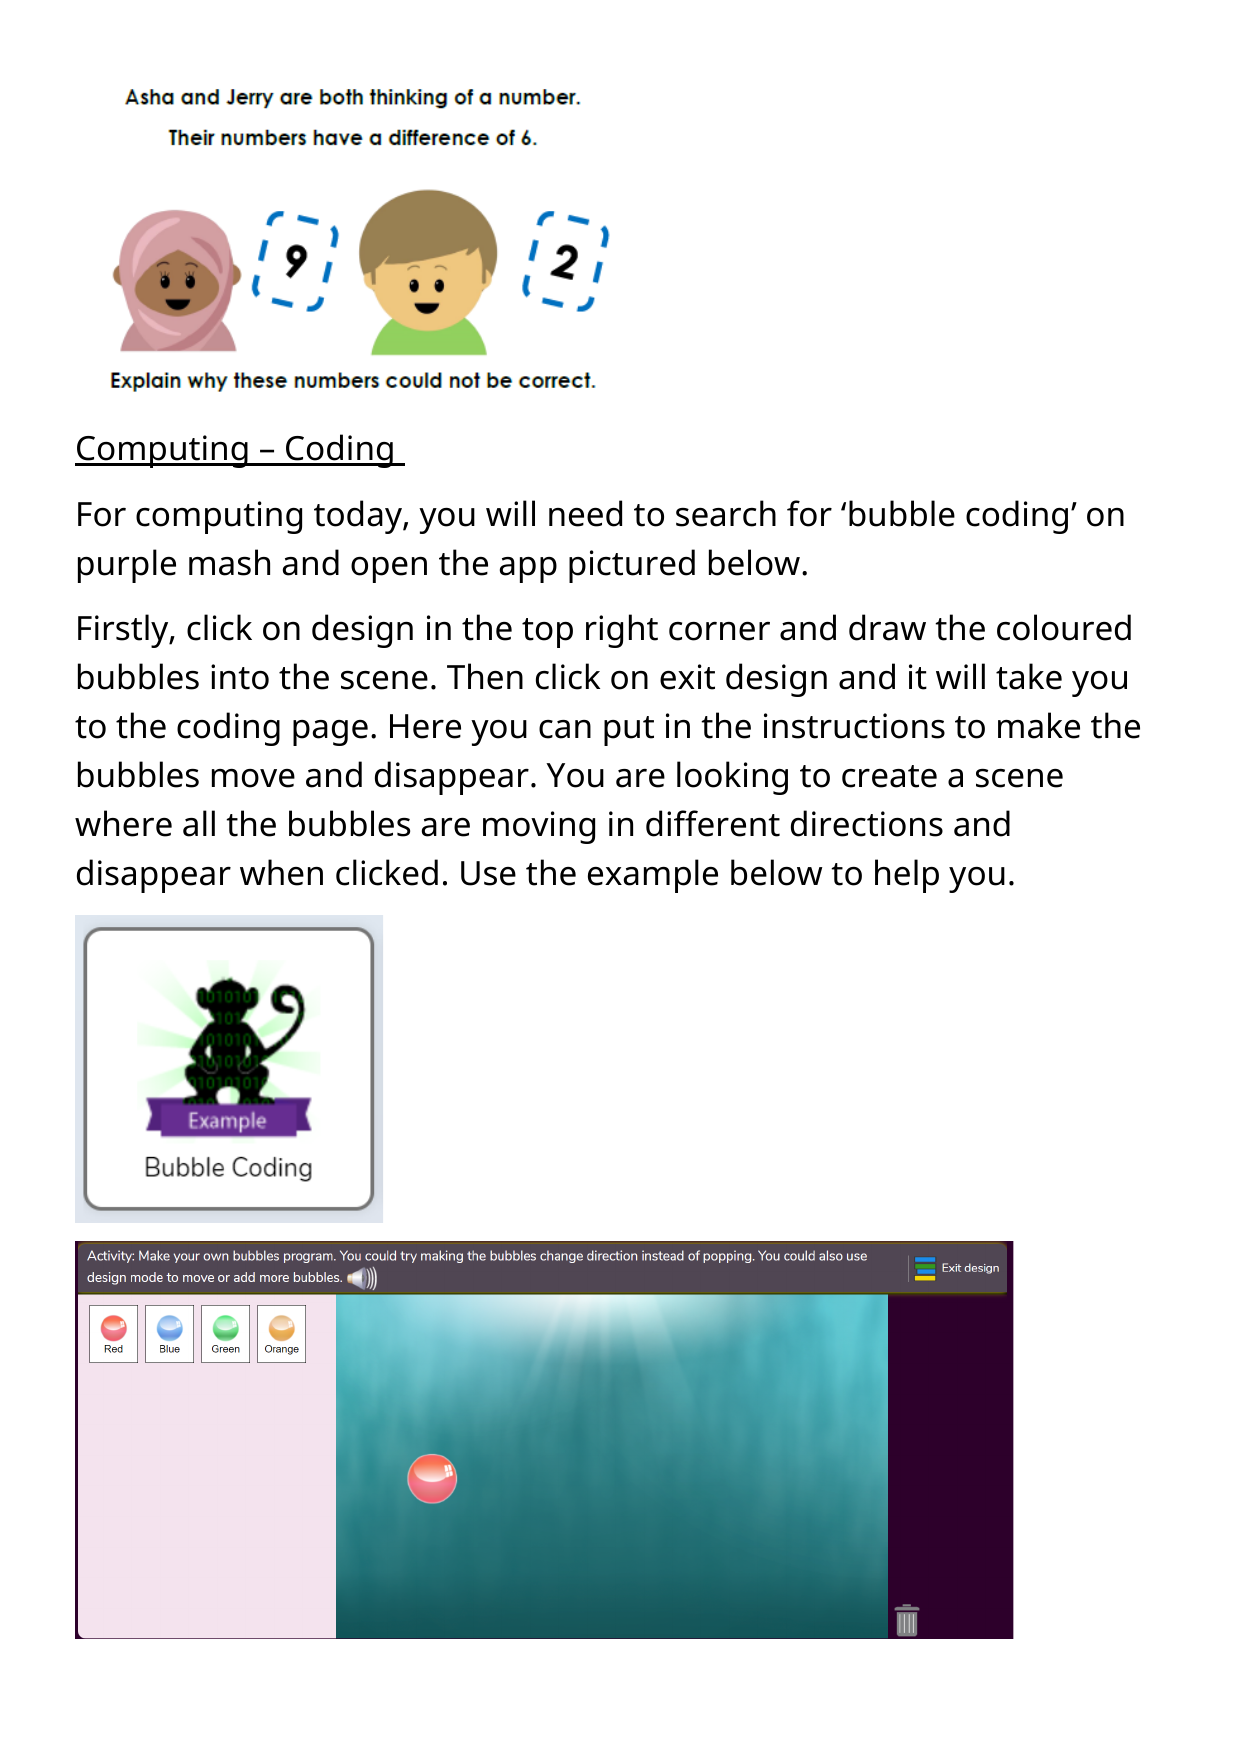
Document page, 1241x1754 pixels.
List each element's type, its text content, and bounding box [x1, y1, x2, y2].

picture [75, 75, 621, 407]
picture [75, 1241, 1014, 1639]
text Computing – Coding [75, 425, 1165, 470]
picture [75, 915, 384, 1223]
text Firstly, click on design in the top right corner and draw the coloured bubbles into the scene. Then click on exit design and it will take you to the coding page. Here you can put in the instructions to make the bubbles move and disappear. You are looking to create a scene where all the bubbles are moving in different directions and disappear when clicked. Use the example below to help you. [75, 605, 1165, 895]
text For computing today, you will need to search for ‘bubble coding’ on purple mash and open the app pictured below. [75, 491, 1165, 585]
